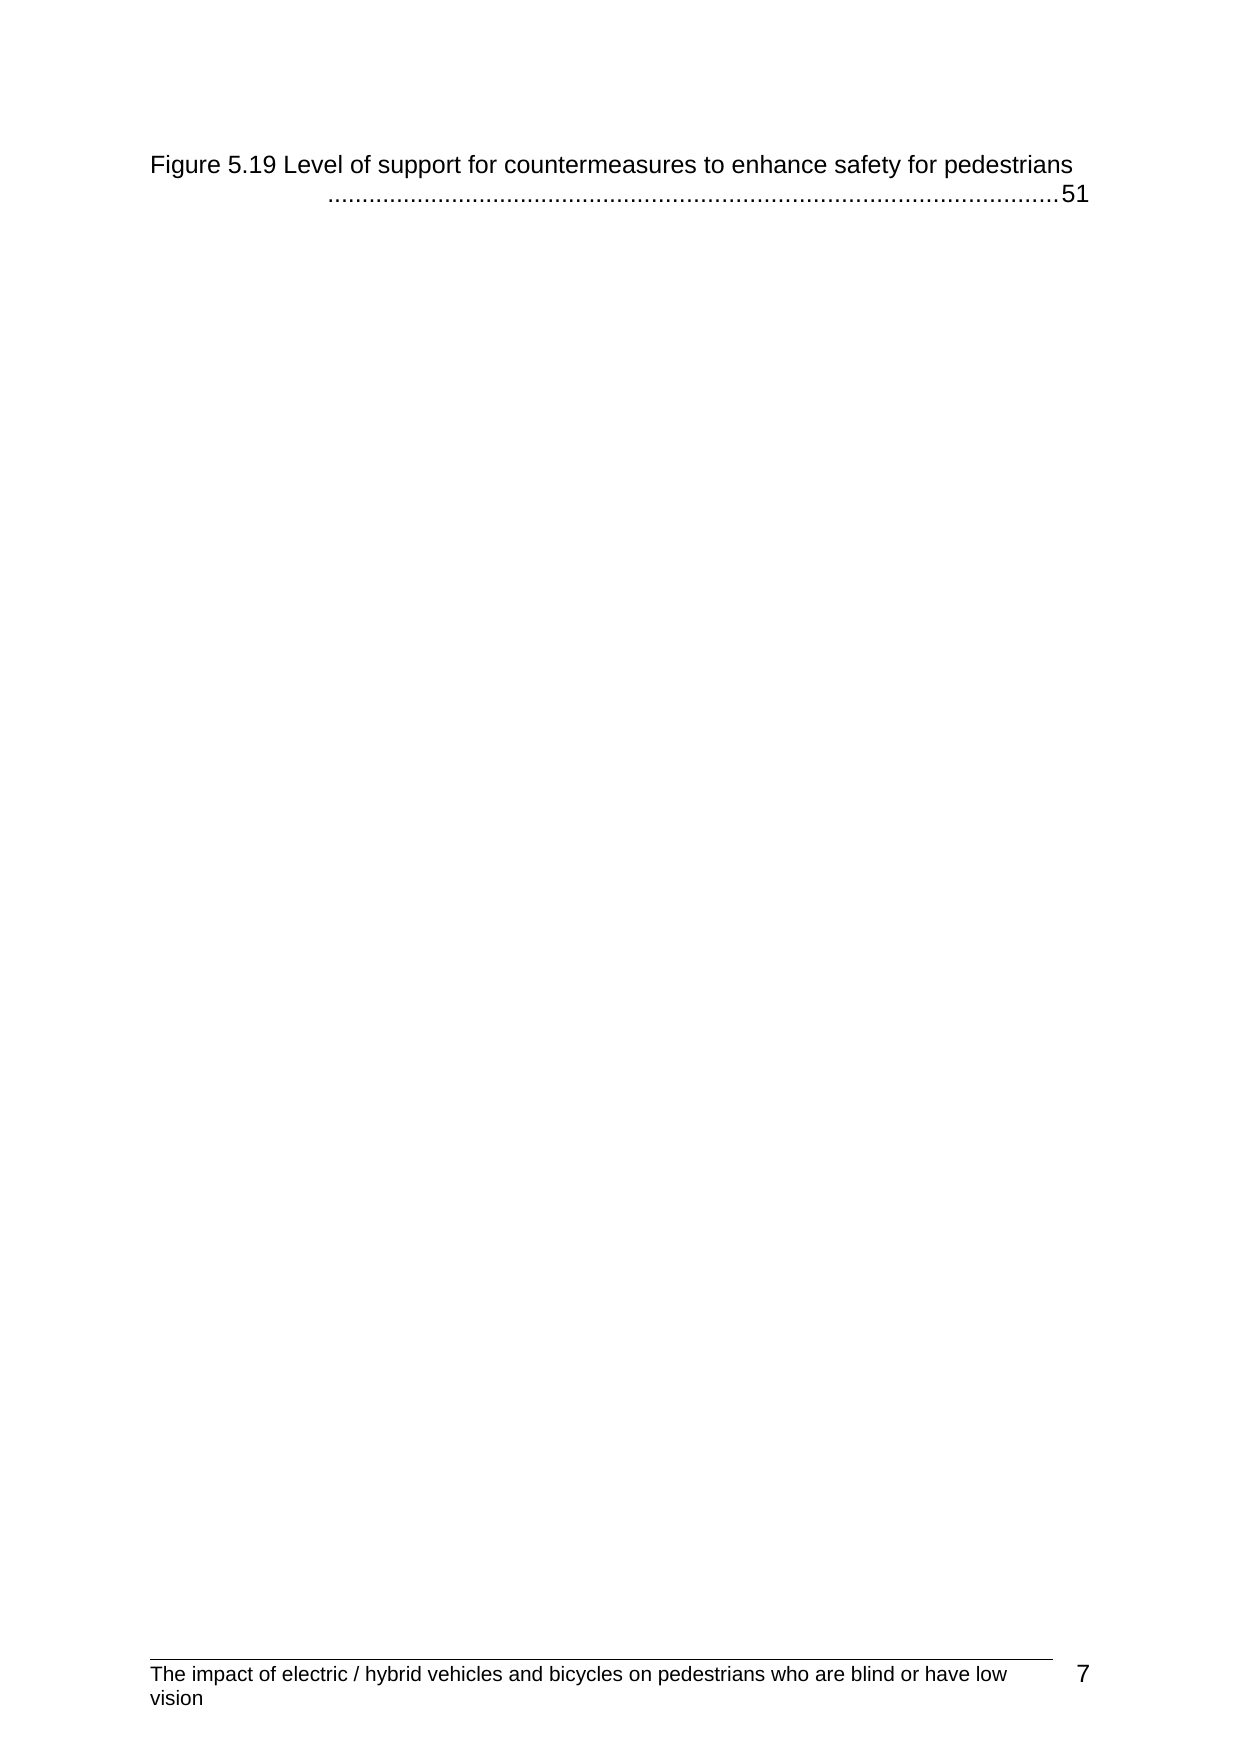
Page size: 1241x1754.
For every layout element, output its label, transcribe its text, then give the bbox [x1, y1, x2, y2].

text Figure 5.19 Level of support for countermeasures to enhance safety for pedestrians 51 [150, 150, 1090, 207]
